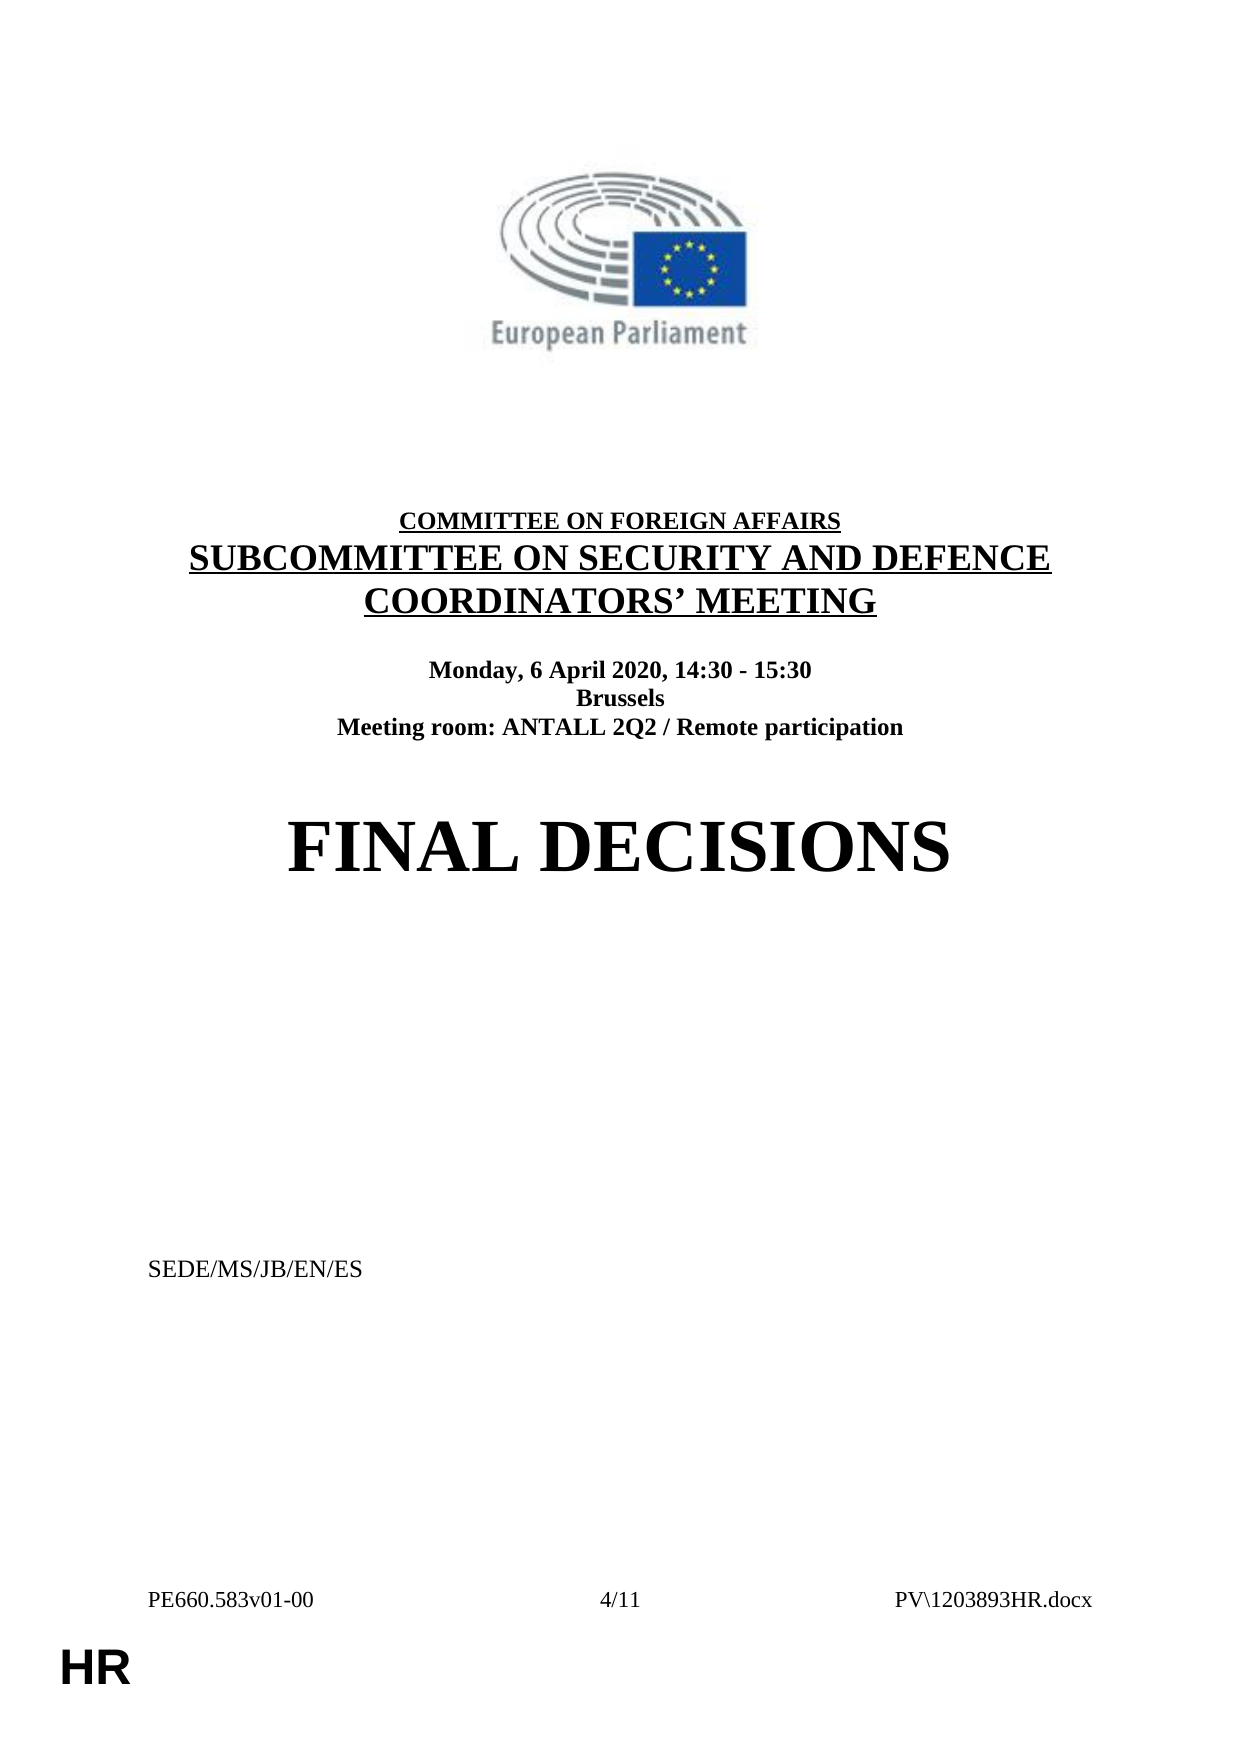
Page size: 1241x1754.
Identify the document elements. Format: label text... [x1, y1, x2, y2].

text FINAL DECISIONS [148, 801, 1092, 887]
text Monday, 6 April 2020, 14:30 - 15:30 [148, 655, 1092, 683]
text Brussels [148, 683, 1092, 712]
picture [438, 118, 802, 406]
text SUBCOMMITTEE ON SECURITY AND DEFENCE [148, 535, 1092, 578]
text COMMITTEE ON FOREIGN AFFAIRS [148, 506, 1092, 535]
text Meeting room: ANTALL 2Q2 / Remote participation [148, 712, 1092, 741]
text SEDE/MS/JB/EN/ES [148, 1254, 1092, 1282]
text COORDINATORS’ MEETING [148, 578, 1092, 621]
